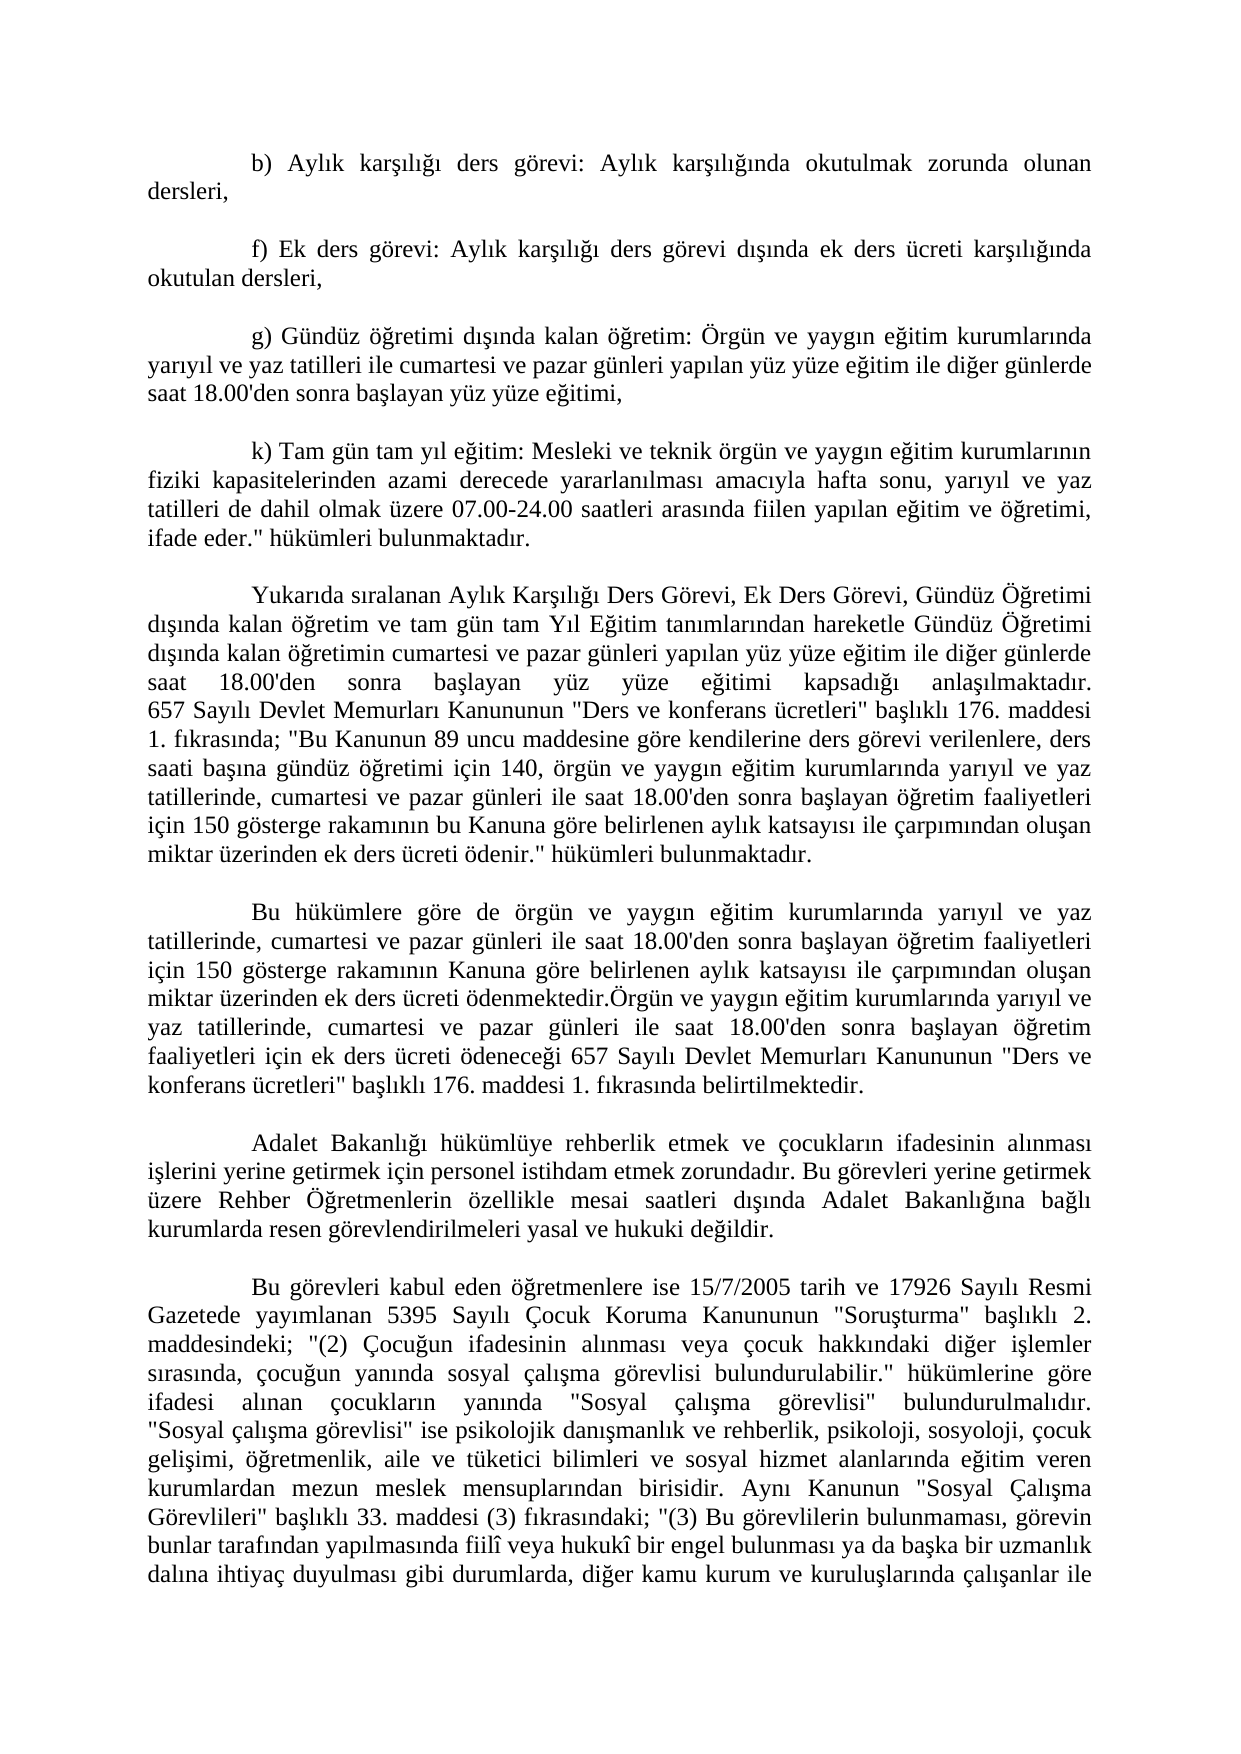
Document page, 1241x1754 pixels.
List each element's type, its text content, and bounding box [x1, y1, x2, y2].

text g) Gündüz öğretimi dışında kalan öğretim: Örgün ve yaygın eğitim kurumlarında yarıyıl ve yaz tatilleri ile cumartesi ve pazar günleri yapılan yüz yüze eğitim ile diğer günlerde saat 18.00'den sonra başlayan yüz yüze eğitimi, [147, 321, 1093, 407]
text Yukarıda sıralanan Aylık Karşılığı Ders Görevi, Ek Ders Görevi, Gündüz Öğretimi dışında kalan öğretim ve tam gün tam Yıl Eğitim tanımlarından hareketle Gündüz Öğretimi dışında kalan öğretimin cumartesi ve pazar günleri yapılan yüz yüze eğitim ile diğer günlerde saat 18.00'den sonra başlayan yüz yüze eğitimi kapsadığı anlaşılmaktadır. 657 Sayılı Devlet Memurları Kanununun "Ders ve konferans ücretleri" başlıklı 176. maddesi 1. fıkrasında; "Bu Kanunun 89 uncu maddesine göre kendilerine ders görevi verilenlere, ders saati başına gündüz öğretimi için 140, örgün ve yaygın eğitim kurumlarında yarıyıl ve yaz tatillerinde, cumartesi ve pazar günleri ile saat 18.00'den sonra başlayan öğretim faaliyetleri için 150 gösterge rakamının bu Kanuna göre belirlenen aylık katsayısı ile çarpımından oluşan miktar üzerinden ek ders ücreti ödenir." hükümleri bulunmaktadır. [147, 581, 1093, 868]
text Bu hükümlere göre de örgün ve yaygın eğitim kurumlarında yarıyıl ve yaz tatillerinde, cumartesi ve pazar günleri ile saat 18.00'den sonra başlayan öğretim faaliyetleri için 150 gösterge rakamının Kanuna göre belirlenen aylık katsayısı ile çarpımından oluşan miktar üzerinden ek ders ücreti ödenmektedir.Örgün ve yaygın eğitim kurumlarında yarıyıl ve yaz tatillerinde, cumartesi ve pazar günleri ile saat 18.00'den sonra başlayan öğretim faaliyetleri için ek ders ücreti ödeneceği 657 Sayılı Devlet Memurları Kanununun "Ders ve konferans ücretleri" başlıklı 176. maddesi 1. fıkrasında belirtilmektedir. [147, 897, 1093, 1098]
text b) Aylık karşılığı ders görevi: Aylık karşılığında okutulmak zorunda olunan dersleri, [147, 148, 1093, 205]
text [147, 1272, 1093, 1588]
text k) Tam gün tam yıl eğitim: Mesleki ve teknik örgün ve yaygın eğitim kurumlarının fiziki kapasitelerinden azami derecede yararlanılması amacıyla hafta sonu, yarıyıl ve yaz tatilleri de dahil olmak üzere 07.00-24.00 saatleri arasında fiilen yapılan eğitim ve öğretimi, ifade eder." hükümleri bulunmaktadır. [147, 436, 1093, 551]
text f) Ek ders görevi: Aylık karşılığı ders görevi dışında ek ders ücreti karşılığında okutulan dersleri, [147, 234, 1093, 292]
text Adalet Bakanlığı hükümlüye rehberlik etmek ve çocukların ifadesinin alınması işlerini yerine getirmek için personel istihdam etmek zorundadır. Bu görevleri yerine getirmek üzere Rehber Öğretmenlerin özellikle mesai saatleri dışında Adalet Bakanlığına bağlı kurumlarda resen görevlendirilmeleri yasal ve hukuki değildir. [147, 1128, 1093, 1243]
